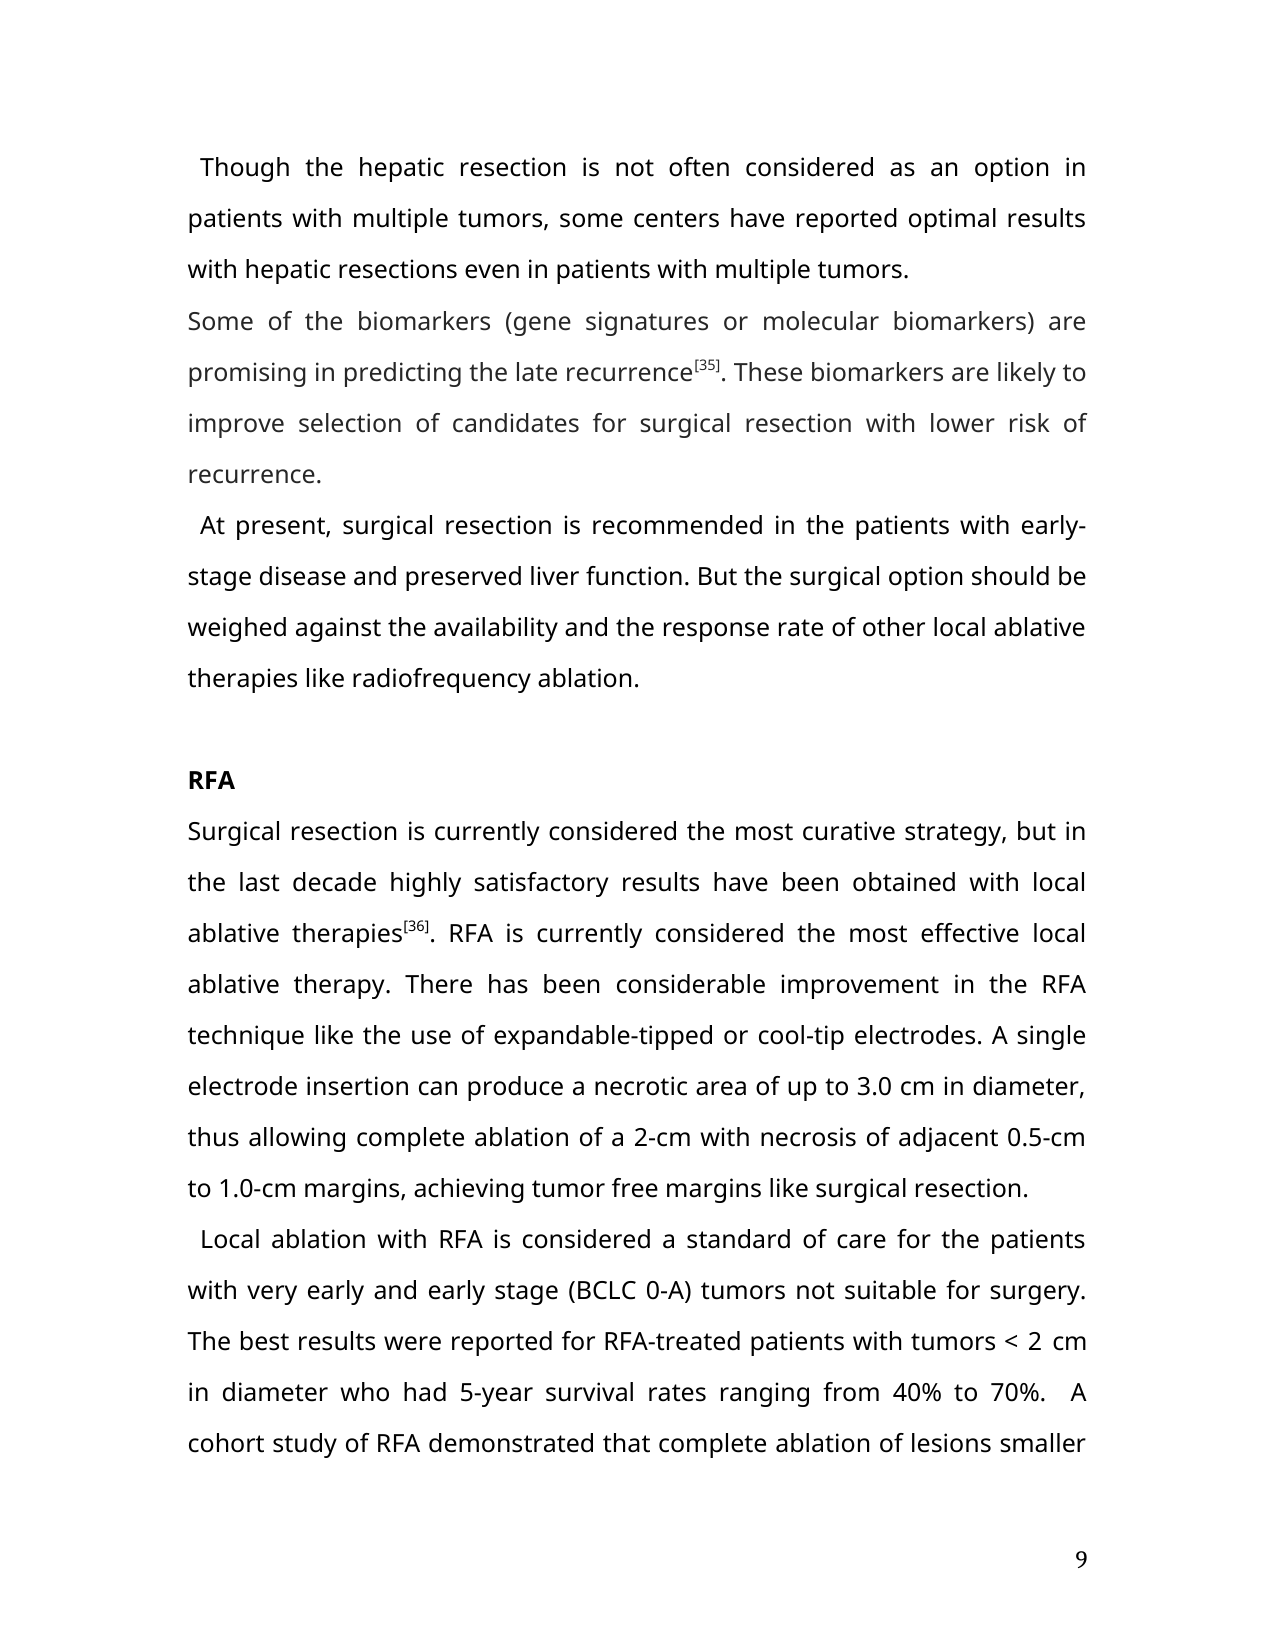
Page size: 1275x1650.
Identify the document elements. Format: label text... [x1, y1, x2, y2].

text At present, surgical resection is recommended in the patients with early-stage disease and preserved liver function. But the surgical option should be weighed against the availability and the response rate of other local ablative therapies like radiofrequency ablation. [187, 507, 1087, 694]
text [187, 1222, 1087, 1460]
text Surgical resection is currently considered the most curative strategy, but in the last decade highly satisfactory results have been obtained with local ablative therapies[36]. RFA is currently considered the most effective local ablative therapy. There has been considerable improvement in the RFA technique like the use of expandable-tipped or cool-tip electrodes. A single electrode insertion can produce a necrotic area of up to 3.0 cm in diameter, thus allowing complete ablation of a 2-cm with necrosis of adjacent 0.5-cm to 1.0-cm margins, achieving tumor free margins like surgical resection. [187, 813, 1087, 1205]
text Some of the biomarkers (gene signatures or molecular biomarkers) are promising in predicting the late recurrence[35]. These biomarkers are likely to improve selection of candidates for surgical resection with lower risk of recurrence. [187, 303, 1087, 490]
text Though the hepatic resection is not often considered as an option in patients with multiple tumors, some centers have reported optimal results with hepatic resections even in patients with multiple tumors. [187, 150, 1087, 286]
text RFA [187, 762, 1087, 797]
